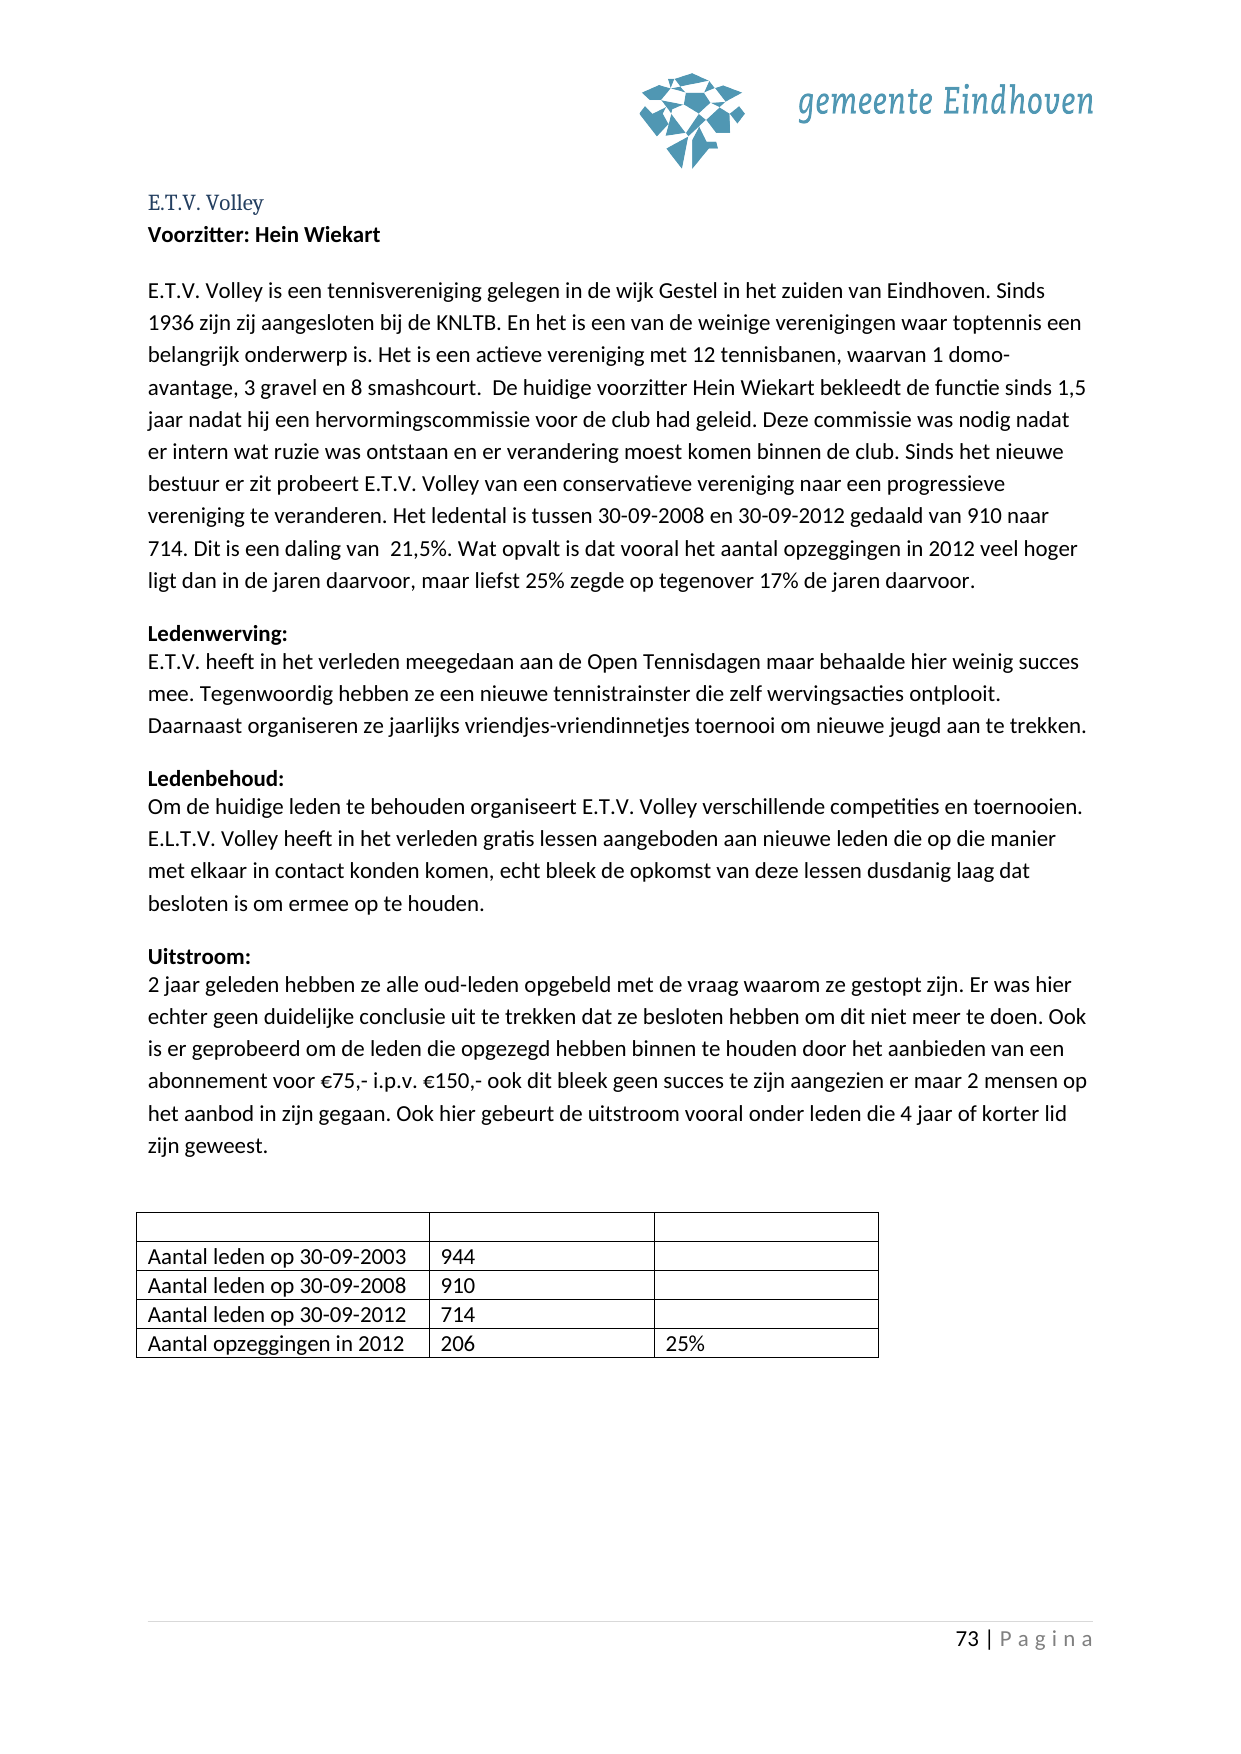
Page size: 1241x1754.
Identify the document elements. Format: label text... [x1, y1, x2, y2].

table_cell Aantal leden op 30-09-2003 [137, 1242, 429, 1270]
table_header [430, 1213, 654, 1241]
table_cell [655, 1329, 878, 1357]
text E.T.V. Volley is een tennisvereniging gelegen in de wijk Gestel in het zuiden van Eindhoven. Sinds 1936 zijn zij aangesloten bij de KNLTB. En het is een van de weinige verenigingen waar toptennis een belangrijk onderwerp is. Het is een actieve vereniging met 12 tennisbanen, waarvan 1 domo-avantage, 3 gravel en 8 smashcourt. De huidige voorzitter Hein Wiekart bekleedt de functie sinds 1,5 jaar nadat hij een hervormingscommissie voor de club had geleid. Deze commissie was nodig nadat er intern wat ruzie was ontstaan en er verandering moest komen binnen de club. Sinds het nieuwe bestuur er zit probeert E.T.V. Volley van een conservatieve vereniging naar een progressieve vereniging te veranderen. Het ledental is tussen 30-09-2008 en 30-09-2012 gedaald van 910 naar 714. Dit is een daling van 21,5%. Wat opvalt is dat vooral het aantal opzeggingen in 2012 veel hoger ligt dan in de jaren daarvoor, maar liefst 25% zegde op tegenover 17% de jaren daarvoor. [148, 276, 1093, 594]
table_cell Aantal leden op 30-09-2008 [137, 1271, 429, 1299]
subtitle E.T.V. Volley [148, 190, 1093, 216]
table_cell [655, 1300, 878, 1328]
text E.T.V. heeft in het verleden meegedaan aan de Open Tennisdagen maar behaalde hier weinig succes mee. Tegenwoordig hebben ze een nieuwe tennistrainster die zelf wervingsacties ontplooit. Daarnaast organiseren ze jaarlijks vriendjes-vriendinnetjes toernooi om nieuwe jeugd aan te trekken. [148, 647, 1093, 739]
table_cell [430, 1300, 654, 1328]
text 2 jaar geleden hebben ze alle oud-leden opgebeld met de vraag waarom ze gestopt zijn. Er was hier echter geen duidelijke conclusie uit te trekken dat ze besloten hebben om dit niet meer te doen. Ook is er geprobeerd om de leden die opgezegd hebben binnen te houden door het aanbieden van een abonnement voor €75,- i.p.v. €150,- ook dit bleek geen succes te zijn aangezien er maar 2 mensen op het aanbod in zijn gegaan. Ook hier gebeurt de uitstroom vooral onder leden die 4 jaar of korter lid zijn geweest. [148, 970, 1093, 1159]
table_header [137, 1213, 429, 1241]
text Uitstroom: [148, 942, 1093, 970]
table_cell [655, 1242, 878, 1270]
table_cell 944 [430, 1242, 654, 1270]
picture [639, 73, 1093, 169]
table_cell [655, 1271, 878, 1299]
text Om de huidige leden te behouden organiseert E.T.V. Volley verschillende competities en toernooien. E.L.T.V. Volley heeft in het verleden gratis lessen aangeboden aan nieuwe leden die op die manier met elkaar in contact konden komen, echt bleek de opkomst van deze lessen dusdanig laag dat besloten is om ermee op te houden. [148, 792, 1093, 917]
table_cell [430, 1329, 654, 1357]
table_header [655, 1213, 878, 1241]
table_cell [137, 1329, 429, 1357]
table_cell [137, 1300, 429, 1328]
text Voorzitter: Hein Wiekart [148, 220, 1093, 248]
table_cell 910 [430, 1271, 654, 1299]
text Ledenwerving: [148, 619, 1093, 647]
text Ledenbehoud: [148, 764, 1093, 792]
